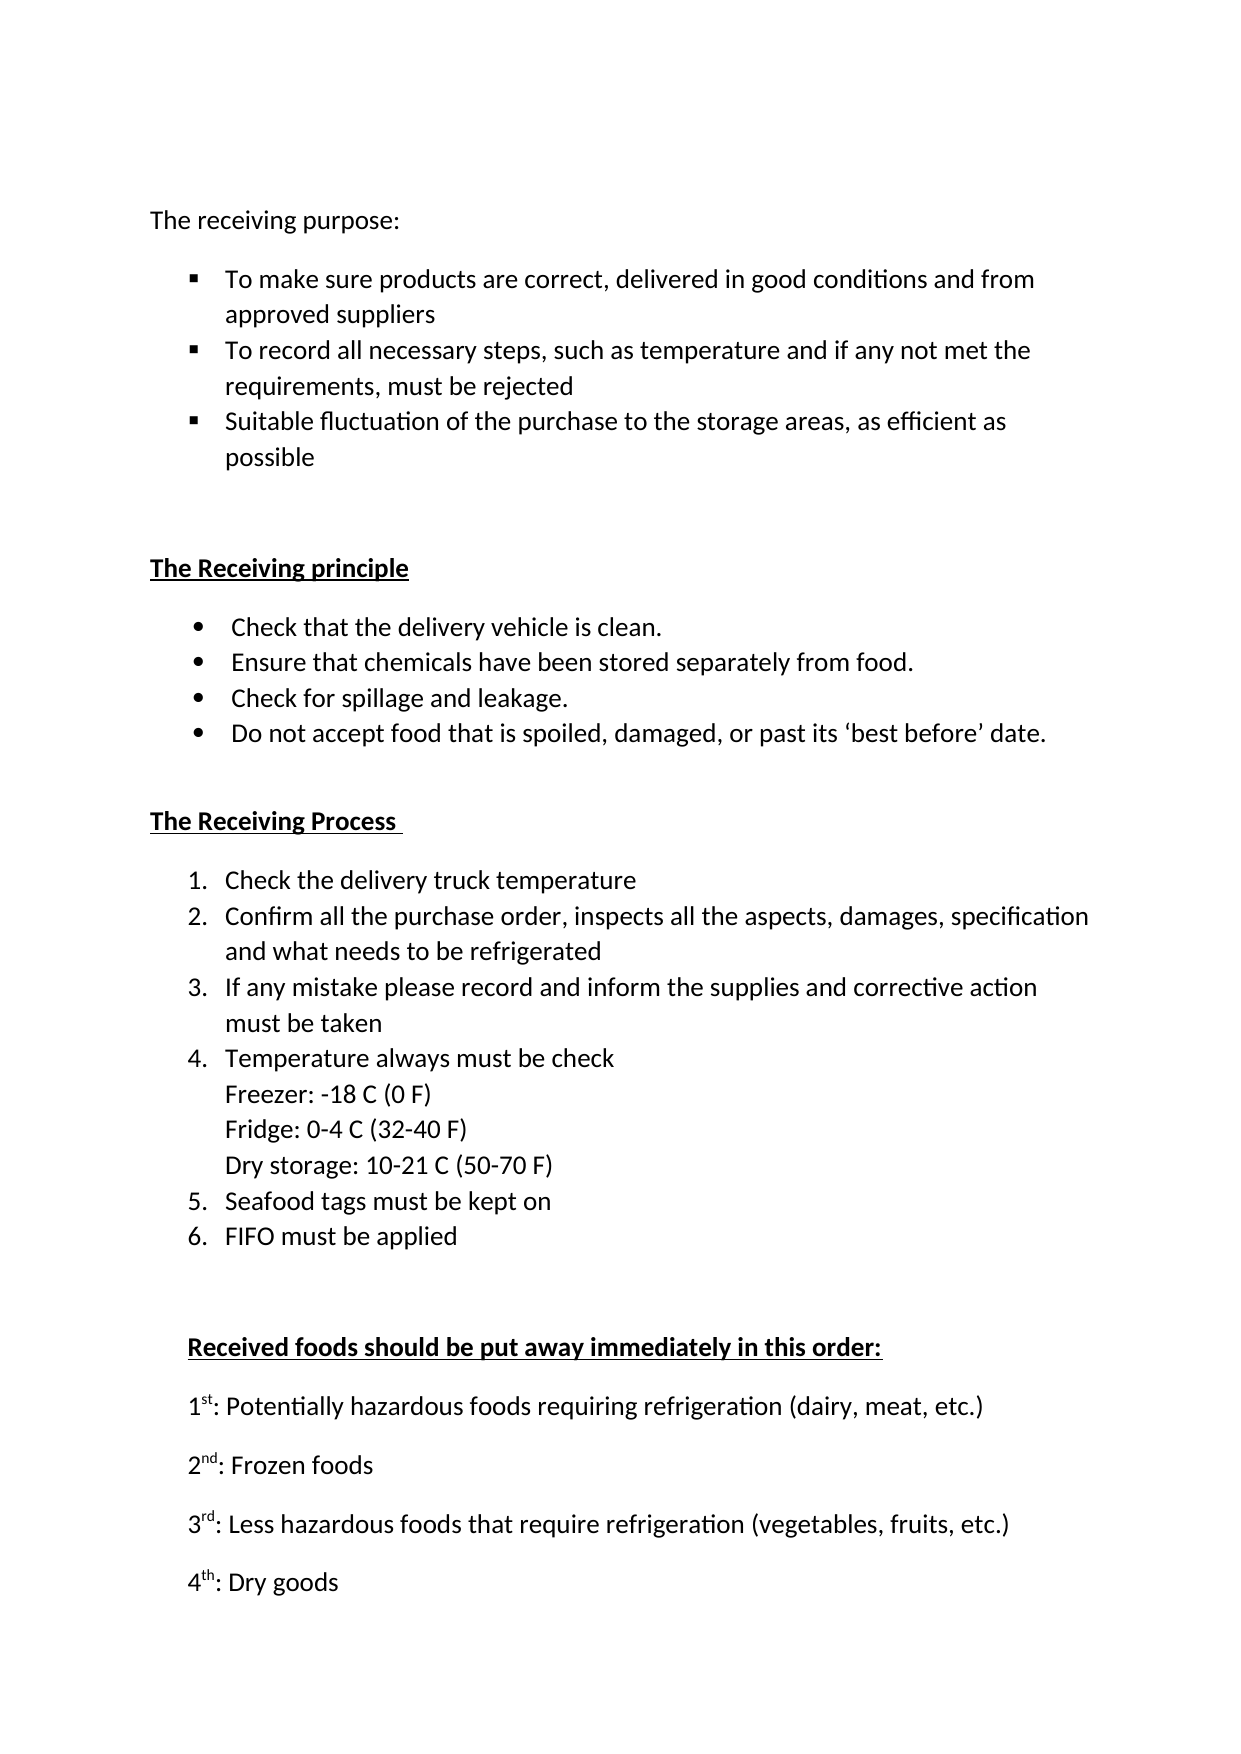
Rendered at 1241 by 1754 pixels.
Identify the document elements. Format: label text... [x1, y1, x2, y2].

text 2nd: Frozen foods [187, 1448, 1090, 1481]
list Check the delivery truck temperature [187, 863, 1090, 896]
text The Receiving principle [150, 551, 1090, 584]
list Check for spillage and leakage. [194, 681, 1090, 714]
text The receiving purpose: [150, 203, 1090, 236]
list Temperature always must be check [187, 1041, 1090, 1074]
list Dry storage: 10-21 C (50-70 F) [225, 1148, 1090, 1181]
text 4th: Dry goods [187, 1566, 1090, 1598]
text 1st: Potentially hazardous foods requiring refrigeration (dairy, meat, etc.) [187, 1389, 1090, 1422]
list Do not accept food that is spoiled, damaged, or past its ‘best before’ date. [194, 717, 1090, 749]
text The Receiving Process [150, 804, 1090, 837]
list Fridge: 0-4 C (32-40 F) [225, 1113, 1090, 1146]
list If any mistake please record and inform the supplies and corrective action must be taken [187, 970, 1090, 1039]
text Received foods should be put away immediately in this order: [187, 1331, 1090, 1363]
list FIFO must be applied [187, 1219, 1090, 1252]
list Check that the delivery vehicle is clean. [194, 610, 1090, 643]
list Ensure that chemicals have been stored separately from food. [194, 645, 1090, 678]
list Confirm all the purchase order, inspects all the aspects, damages, specification and what needs to be refrigerated [187, 899, 1090, 967]
list Seafood tags must be kept on [187, 1184, 1090, 1217]
list Freezer: -18 C (0 F) [225, 1077, 1090, 1110]
list To record all necessary steps, such as temperature and if any not met the requirements, must be rejected [187, 333, 1090, 402]
list To make sure products are correct, delivered in good conditions and from approved suppliers [187, 262, 1090, 330]
list Suitable fluctuation of the purchase to the storage areas, as efficient as possible [187, 404, 1090, 473]
text 3rd: Less hazardous foods that require refrigeration (vegetables, fruits, etc.) [187, 1507, 1090, 1540]
